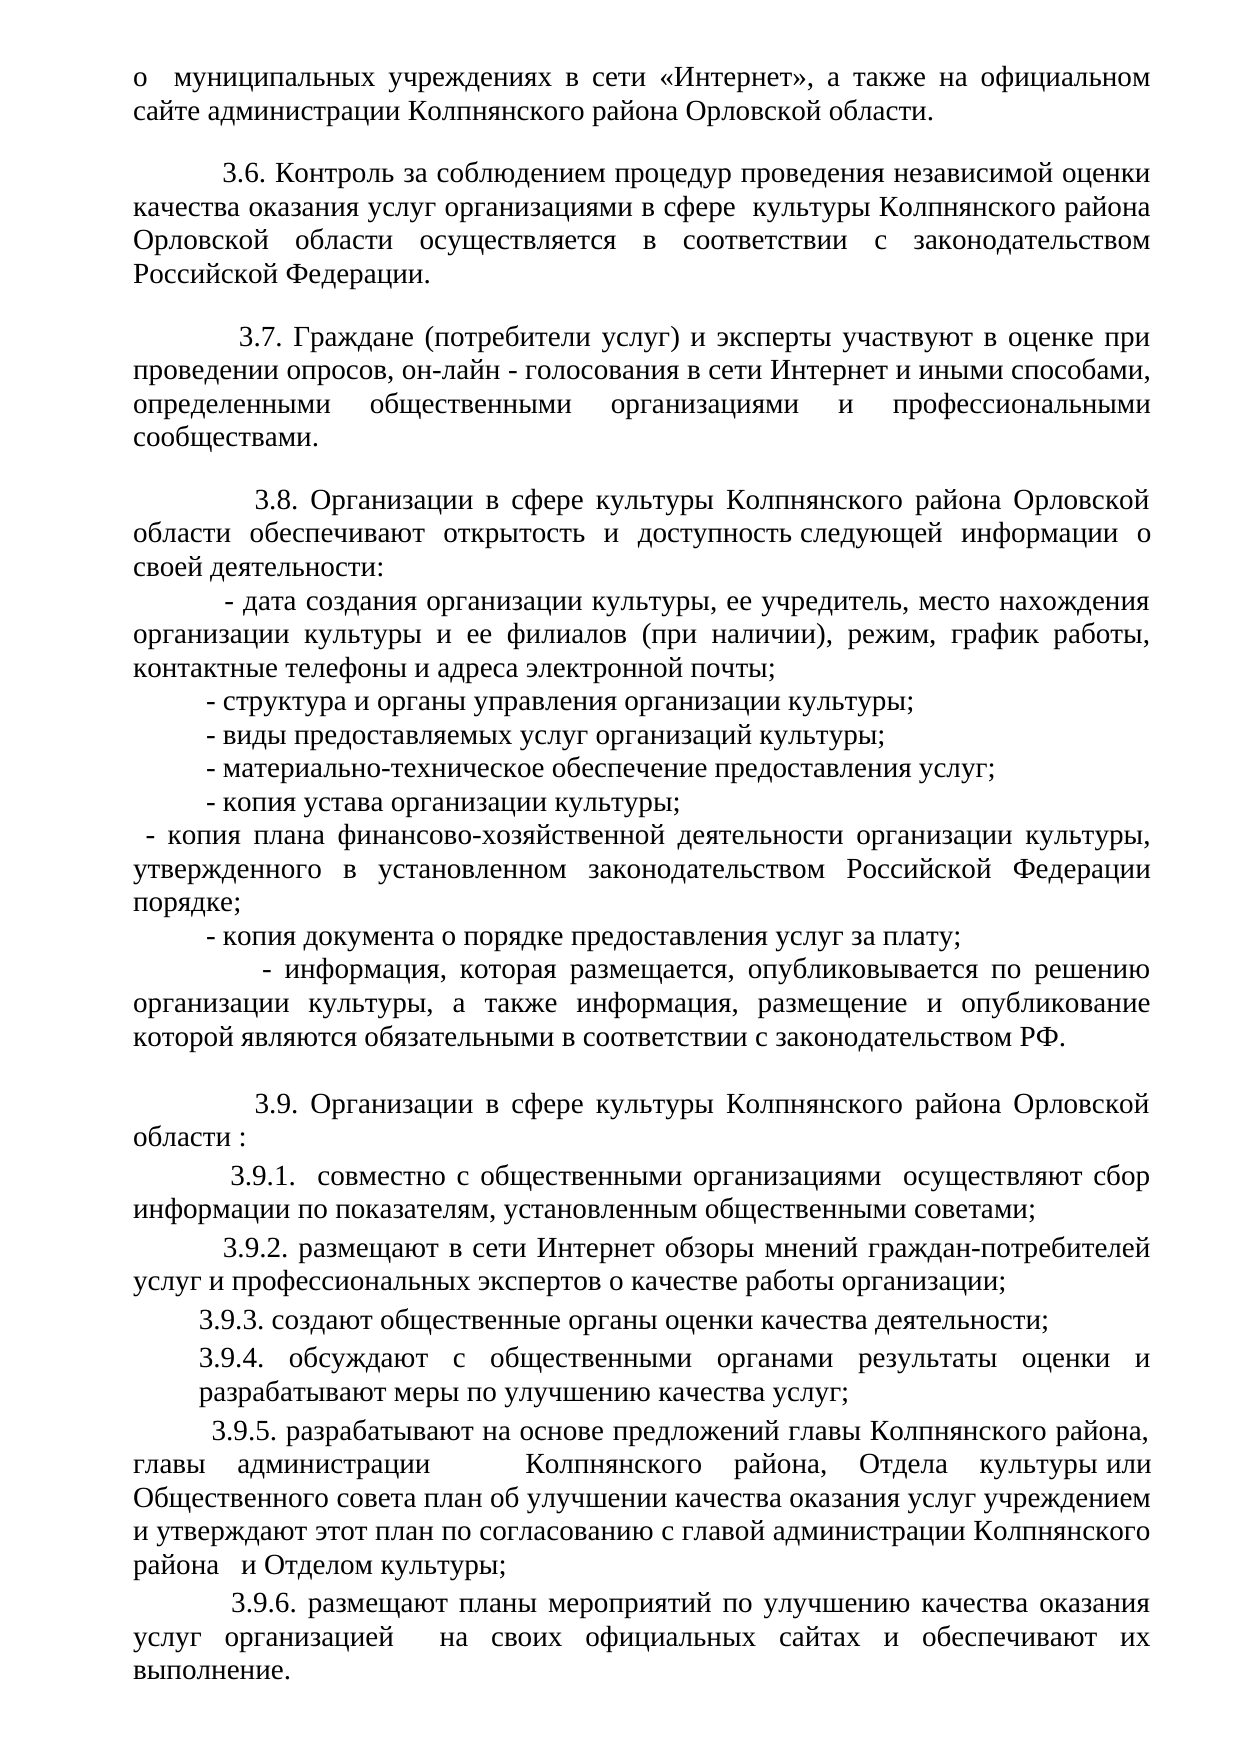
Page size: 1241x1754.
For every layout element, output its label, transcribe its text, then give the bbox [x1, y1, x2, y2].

text 3.9.2. размещают в сети Интернет обзоры мнений граждан-потребителей услуг и профессиональных экспертов о качестве работы организации; [133, 1230, 1152, 1297]
text 3.6. Контроль за соблюдением процедур проведения независимой оценки качества оказания услуг организациями в сфере культуры Колпнянского района Орловской области осуществляется в соответствии с законодательством Российской Федерации. [133, 155, 1152, 289]
text 3.7. Граждане (потребители услуг) и эксперты участвуют в оценке при проведении опросов, он-лайн - голосования в сети Интернет и иными способами, определенными общественными организациями и профессиональными сообществами. [133, 319, 1152, 453]
text - копия устава организации культуры; [133, 784, 1152, 817]
text - виды предоставляемых услуг организаций культуры; [133, 717, 1152, 750]
text 3.8. Организации в сфере культуры Колпнянского района Орловской области обеспечивают открытость и доступность следующей информации о своей деятельности: [133, 482, 1152, 583]
text - материально-техническое обеспечение предоставления услуг; [133, 750, 1152, 784]
text 3.9.5. разрабатывают на основе предложений главы Колпнянского района, главы администрации Колпнянского района, Отдела культуры или Общественного совета план об улучшении качества оказания услуг учреждением и утверждают этот план по согласованию с главой администрации Колпнянского района и Отделом культуры; [133, 1413, 1152, 1580]
text 3.9.6. размещают планы мероприятий по улучшению качества оказания услуг организацией на своих официальных сайтах и обеспечивают их выполнение. [133, 1585, 1152, 1686]
text 3.9.4. обсуждают с общественными органами результаты оценки и разрабатывают меры по улучшению качества услуг; [198, 1341, 1152, 1408]
text 3.9.3. создают общественные органы оценки качества деятельности; [198, 1302, 1152, 1336]
text - копия плана финансово-хозяйственной деятельности организации культуры, утвержденного в установленном законодательством Российской Федерации порядке; [133, 817, 1152, 918]
text - копия документа о порядке предоставления услуг за плату; [133, 918, 1152, 952]
text 3.9. Организации в сфере культуры Колпнянского района Орловской области : [133, 1086, 1152, 1153]
text - информация, которая размещается, опубликовывается по решению организации культуры, а также информация, размещение и опубликование которой являются обязательными в соответствии с законодательством РФ. [133, 952, 1152, 1052]
text 3.9.1. совместно с общественными организациями осуществляют сбор информации по показателям, установленным общественными советами; [133, 1158, 1152, 1225]
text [133, 59, 1152, 126]
text - структура и органы управления организации культуры; [133, 683, 1152, 717]
text - дата создания организации культуры, ее учредитель, место нахождения организации культуры и ее филиалов (при наличии), режим, график работы, контактные телефоны и адреса электронной почты; [133, 583, 1152, 683]
